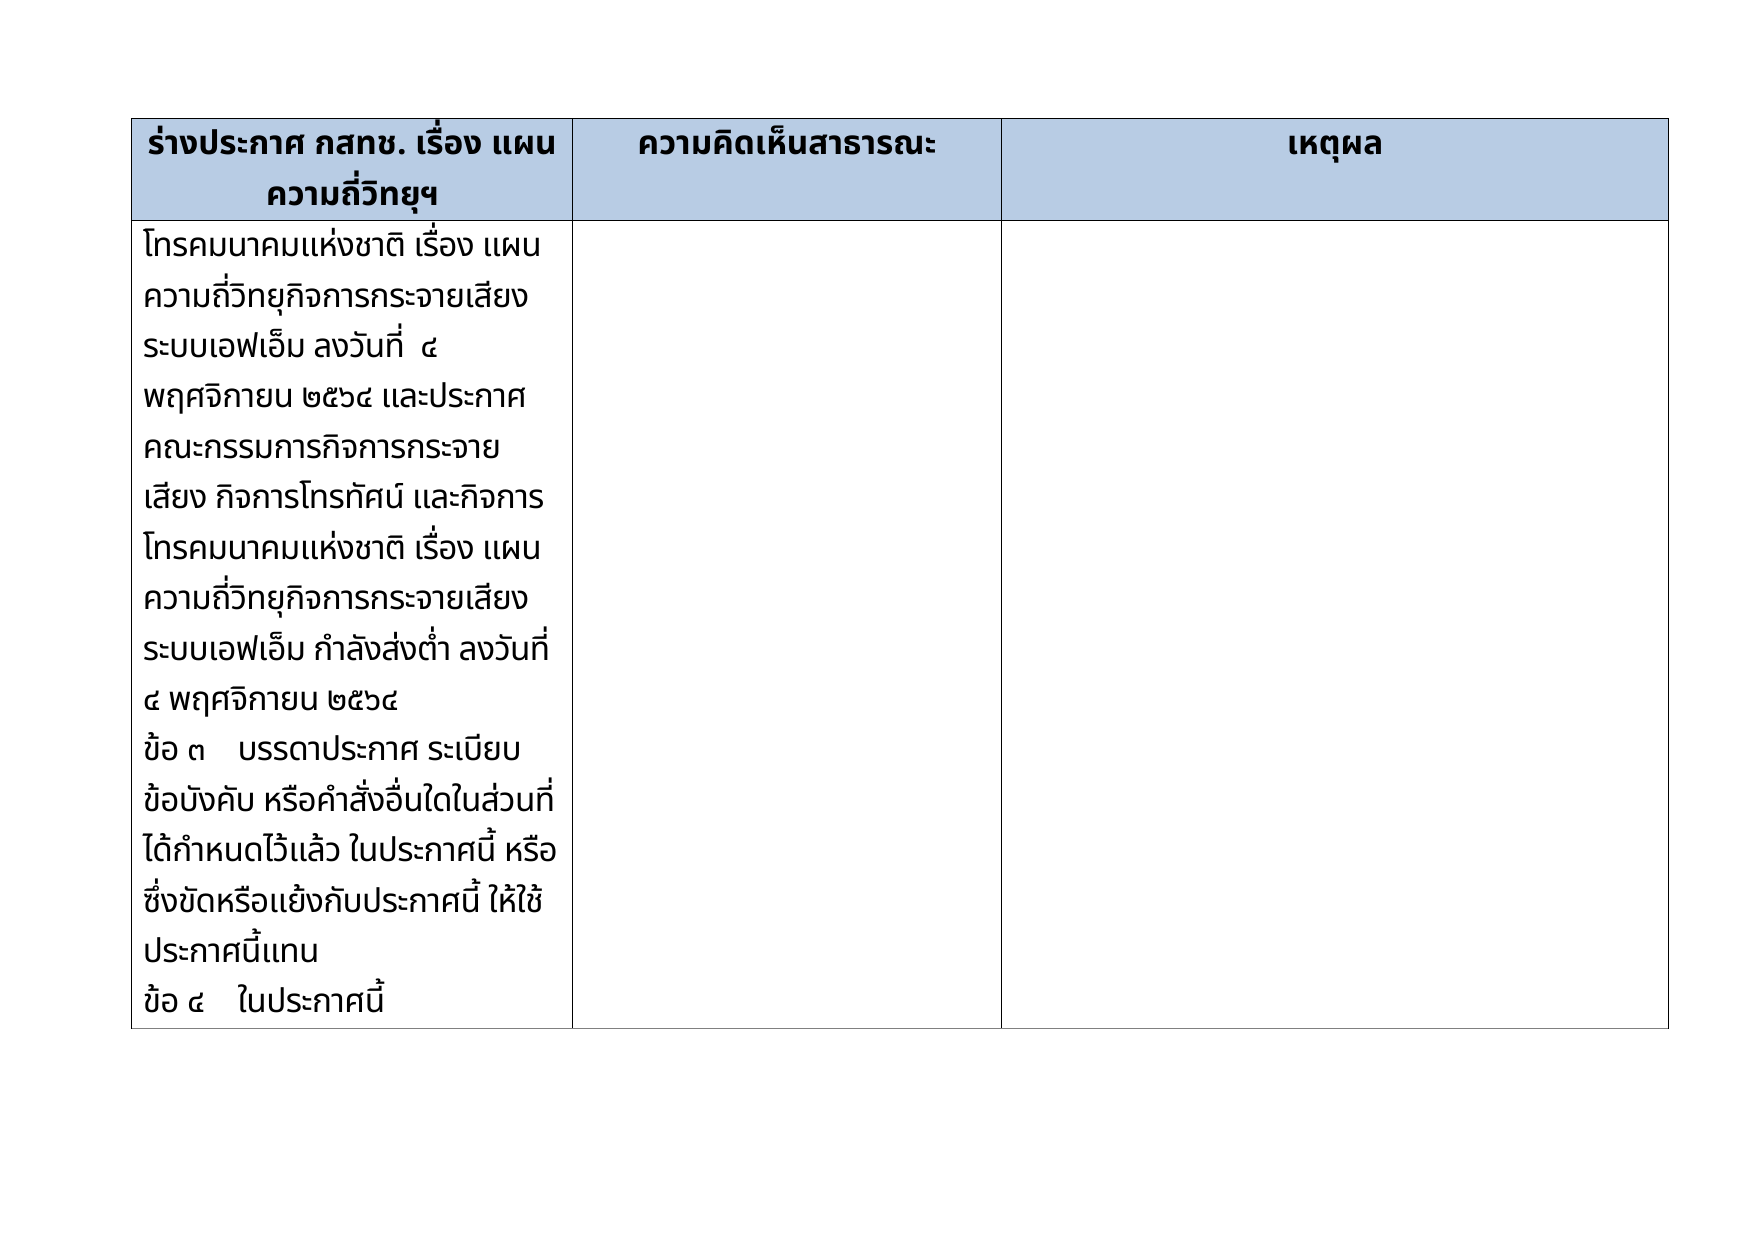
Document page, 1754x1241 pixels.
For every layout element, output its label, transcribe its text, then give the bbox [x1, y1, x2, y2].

table_cell [1002, 221, 1668, 1028]
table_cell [132, 221, 572, 1028]
table_header ความคิดเห็นสาธารณะ [573, 119, 1001, 220]
table_cell [573, 221, 1001, 1028]
table_header ร่างประกาศ กสทช. เรื่อง แผนความถี่วิทยุฯ [132, 119, 572, 220]
table_header เหตุผล [1002, 119, 1668, 220]
